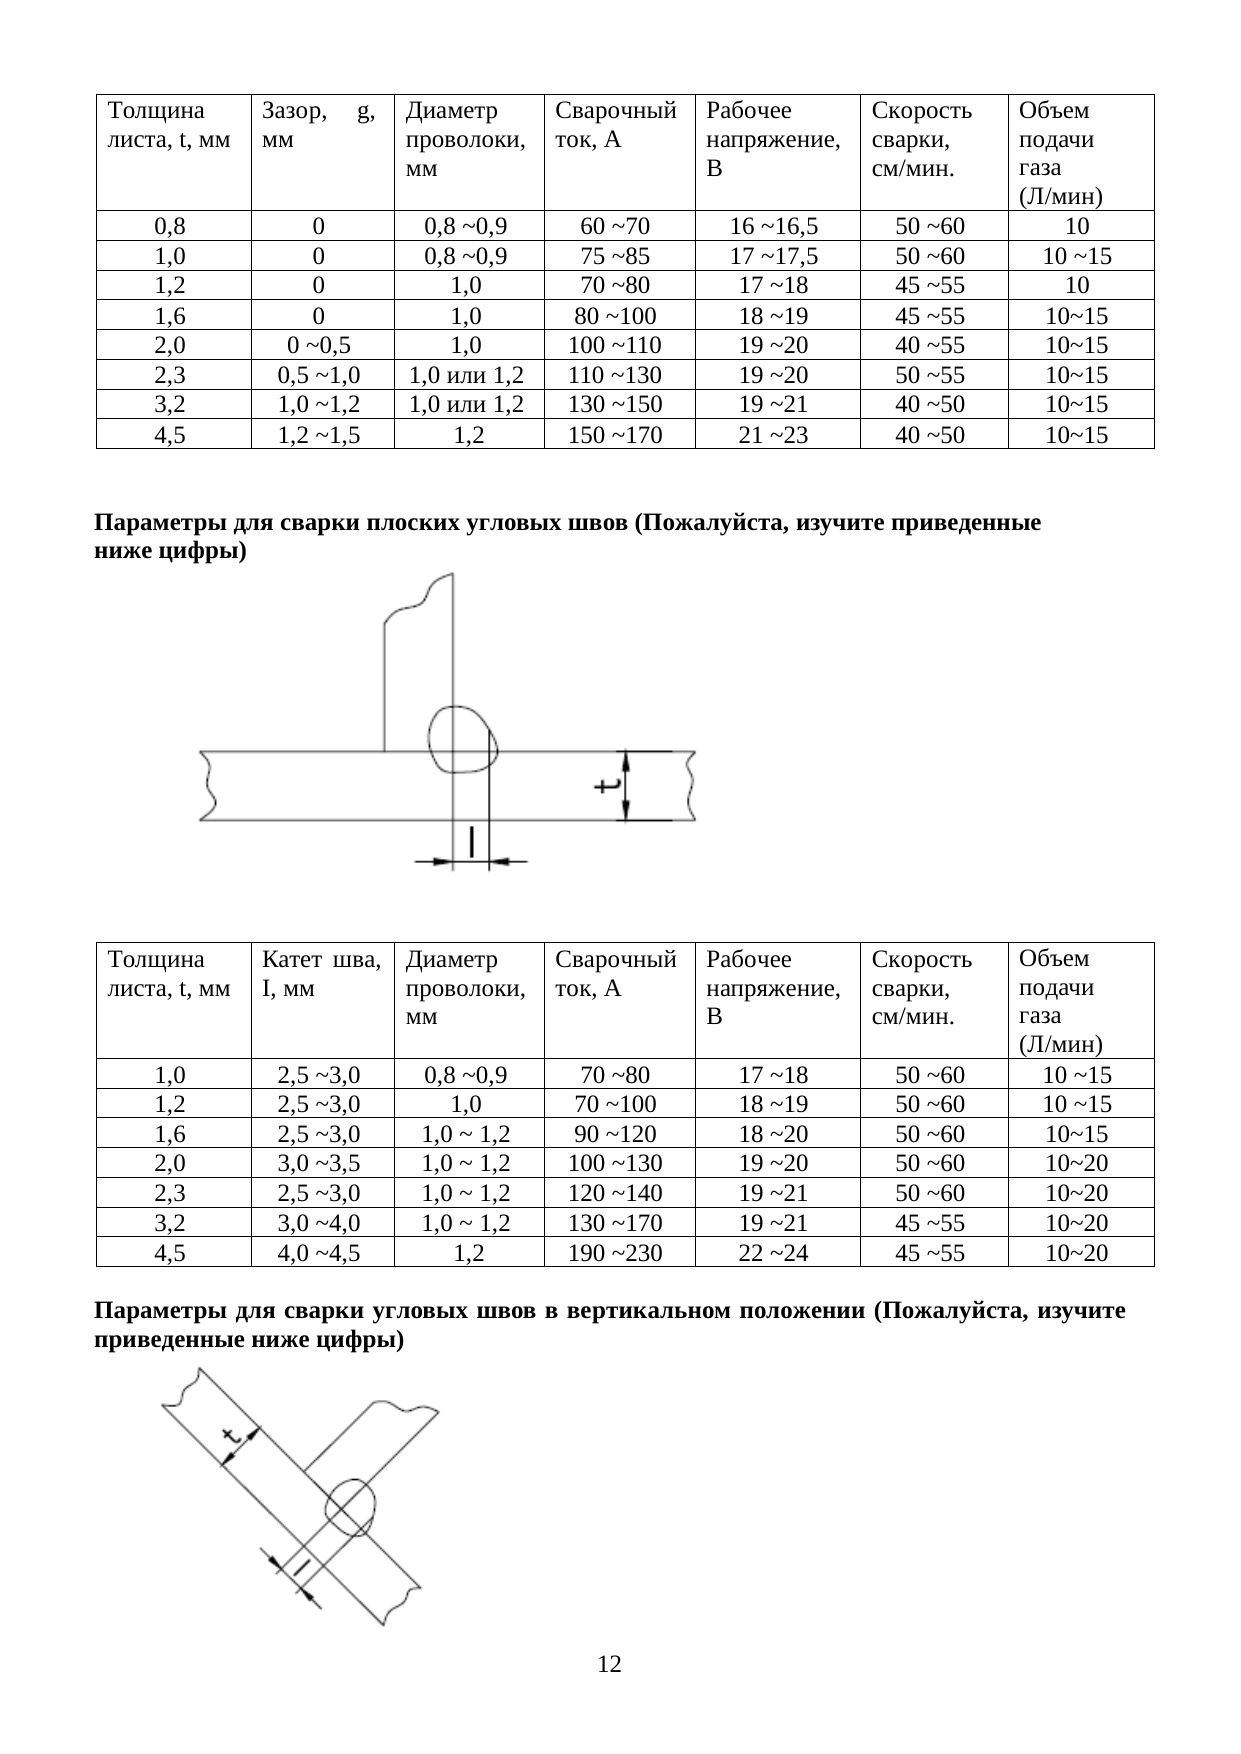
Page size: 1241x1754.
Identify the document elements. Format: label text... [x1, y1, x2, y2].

table_cell 70 ~80 [545, 271, 695, 299]
table_header Объем подачи газа (Л/мин) [1009, 95, 1154, 209]
table_cell 18 ~20 [696, 1118, 860, 1147]
table_cell 4,0 ~4,5 [252, 1237, 394, 1266]
table_header Скорость сварки, см/мин. [861, 943, 1008, 1058]
table_cell 1,0 [395, 330, 544, 358]
table_cell 40 ~50 [861, 390, 1008, 418]
table_cell 4,5 [97, 419, 251, 448]
table_cell 2,5 ~3,0 [252, 1178, 394, 1207]
table_cell 3,0 ~4,0 [252, 1208, 394, 1236]
table_cell 50 ~60 [861, 1148, 1008, 1177]
table_cell 1,2 [97, 1089, 251, 1117]
table_cell 1,0 или 1,2 [395, 360, 544, 388]
table_cell 1,6 [97, 300, 251, 329]
table_cell 2,0 [97, 330, 251, 358]
table_cell 0 [252, 241, 394, 269]
table_cell 2,5 ~3,0 [252, 1089, 394, 1117]
table_cell 10~15 [1009, 360, 1154, 388]
table_cell 1,2 [395, 419, 544, 448]
table_cell 1,6 [97, 1118, 251, 1147]
table_cell 10~20 [1009, 1208, 1154, 1236]
table_header Рабочее напряжение, В [696, 943, 860, 1058]
table_cell 10~15 [1009, 330, 1154, 358]
table_cell 1,2 [97, 271, 251, 299]
table_cell 0,8 ~0,9 [395, 241, 544, 269]
table_cell 70 ~100 [545, 1089, 695, 1117]
table_cell 90 ~120 [545, 1118, 695, 1147]
table_cell 17 ~18 [696, 271, 860, 299]
table_cell 1,0 ~ 1,2 [395, 1208, 544, 1236]
table_cell 10~20 [1009, 1237, 1154, 1266]
table_cell 10~15 [1009, 1118, 1154, 1147]
table_cell 2,5 ~3,0 [252, 1059, 394, 1088]
table_cell 10~20 [1009, 1178, 1154, 1207]
table_cell 0 [252, 300, 394, 329]
table_cell 19 ~20 [696, 1148, 860, 1177]
table_cell 3,2 [97, 390, 251, 418]
table_cell 0,8 ~0,9 [395, 1059, 544, 1088]
table_cell 70 ~80 [545, 1059, 695, 1088]
table_cell 10 ~15 [1009, 241, 1154, 269]
table_cell 16 ~16,5 [696, 211, 860, 239]
table_cell 190 ~230 [545, 1237, 695, 1266]
table_cell 2,5 ~3,0 [252, 1118, 394, 1147]
table_cell 80 ~100 [545, 300, 695, 329]
table_cell 10~20 [1009, 1148, 1154, 1177]
table_cell 110 ~130 [545, 360, 695, 388]
table_cell 1,0 [395, 300, 544, 329]
table_cell 22 ~24 [696, 1237, 860, 1266]
table_cell 3,2 [97, 1208, 251, 1236]
table_cell 45 ~55 [861, 1208, 1008, 1236]
table_cell 45 ~55 [861, 271, 1008, 299]
table_header Зазор, g, мм [252, 95, 394, 209]
table_cell 0,8 [97, 211, 251, 239]
table_cell 2,0 [97, 1148, 251, 1177]
table_cell 3,0 ~3,5 [252, 1148, 394, 1177]
table_cell 17 ~17,5 [696, 241, 860, 269]
table_cell 19 ~21 [696, 1178, 860, 1207]
table_cell 1,0 или 1,2 [395, 390, 544, 418]
table_cell 1,0 ~ 1,2 [395, 1178, 544, 1207]
table_header Скорость сварки, см/мин. [861, 95, 1008, 209]
table_cell 50 ~60 [861, 1178, 1008, 1207]
table_cell 45 ~55 [861, 1237, 1008, 1266]
table_cell 150 ~170 [545, 419, 695, 448]
table_header Толщина листа, t, мм [97, 95, 251, 209]
table_cell 1,2 ~1,5 [252, 419, 394, 448]
table_cell 50 ~60 [861, 211, 1008, 239]
table_cell 45 ~55 [861, 300, 1008, 329]
table_header Катет шва, I, мм [252, 943, 394, 1058]
table_cell 21 ~23 [696, 419, 860, 448]
table_cell 1,0 ~1,2 [252, 390, 394, 418]
table_cell 19 ~20 [696, 330, 860, 358]
table_cell 60 ~70 [545, 211, 695, 239]
text Параметры для сварки угловых швов в вертикальном положении (Пожалуйста, изучите приведенные ниже цифры) [94, 1296, 1132, 1353]
table_cell 2,3 [97, 360, 251, 388]
table_cell 19 ~21 [696, 1208, 860, 1236]
picture [94, 564, 827, 886]
table_cell 1,0 [97, 1059, 251, 1088]
table_cell 40 ~50 [861, 419, 1008, 448]
table_header Объем подачи газа (Л/мин) [1009, 943, 1154, 1058]
table_cell 75 ~85 [545, 241, 695, 269]
table_header Сварочный ток, А [545, 95, 695, 209]
table_cell 1,0 ~ 1,2 [395, 1148, 544, 1177]
table_cell 18 ~19 [696, 300, 860, 329]
text 12 [597, 1649, 1154, 1678]
table_cell 50 ~55 [861, 360, 1008, 388]
table_cell 130 ~170 [545, 1208, 695, 1236]
table_cell 17 ~18 [696, 1059, 860, 1088]
table_cell 50 ~60 [861, 241, 1008, 269]
table_cell 10~15 [1009, 390, 1154, 418]
table_cell 0,5 ~1,0 [252, 360, 394, 388]
table_cell 10~15 [1009, 300, 1154, 329]
table_cell 50 ~60 [861, 1059, 1008, 1088]
table_cell 0 ~0,5 [252, 330, 394, 358]
picture [94, 1353, 525, 1639]
table_cell 18 ~19 [696, 1089, 860, 1117]
table_header Рабочее напряжение, В [696, 95, 860, 209]
table_cell 120 ~140 [545, 1178, 695, 1207]
table_cell 19 ~20 [696, 360, 860, 388]
table_cell 10~15 [1009, 419, 1154, 448]
table_cell 100 ~110 [545, 330, 695, 358]
table_cell 0 [252, 271, 394, 299]
table_cell 10 ~15 [1009, 1089, 1154, 1117]
table_header Диаметр проволоки, мм [395, 943, 544, 1058]
table_cell 10 ~15 [1009, 1059, 1154, 1088]
table_cell 1,0 [395, 1089, 544, 1117]
table_cell 10 [1009, 271, 1154, 299]
table_cell 0 [252, 211, 394, 239]
table_header Сварочный ток, А [545, 943, 695, 1058]
table_cell 4,5 [97, 1237, 251, 1266]
table_cell 50 ~60 [861, 1118, 1008, 1147]
table_cell 100 ~130 [545, 1148, 695, 1177]
table_cell 0,8 ~0,9 [395, 211, 544, 239]
text Параметры для сварки плоских угловых швов (Пожалуйста, изучите приведенные ниже цифры) [94, 507, 1046, 564]
table_cell 19 ~21 [696, 390, 860, 418]
table_cell 50 ~60 [861, 1089, 1008, 1117]
table_header Толщина листа, t, мм [97, 943, 251, 1058]
table_cell 1,0 [395, 271, 544, 299]
table_cell 1,0 ~ 1,2 [395, 1118, 544, 1147]
table_cell 10 [1009, 211, 1154, 239]
table_cell 1,0 [97, 241, 251, 269]
table_cell 40 ~55 [861, 330, 1008, 358]
table_cell 2,3 [97, 1178, 251, 1207]
table_header Диаметр проволоки, мм [395, 95, 544, 209]
table_cell 130 ~150 [545, 390, 695, 418]
table_cell 1,2 [395, 1237, 544, 1266]
